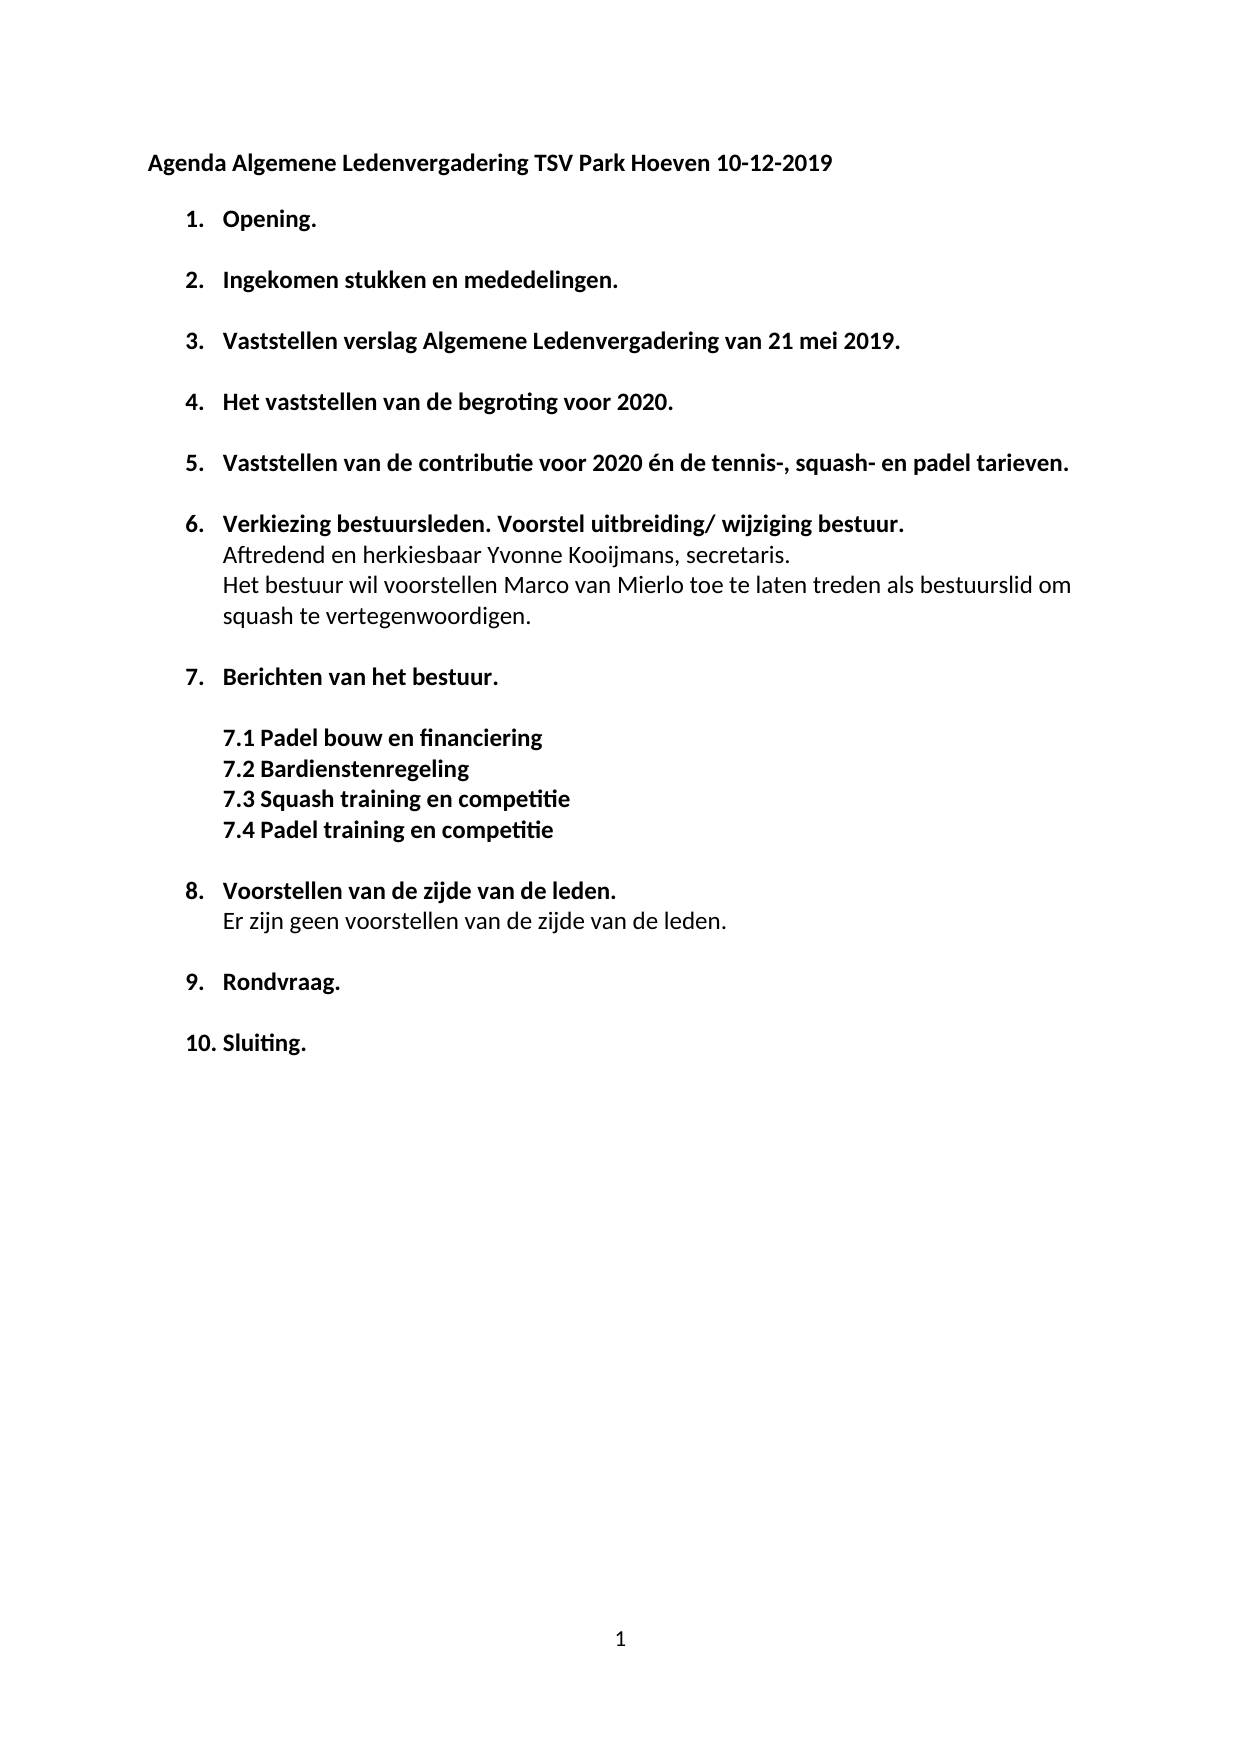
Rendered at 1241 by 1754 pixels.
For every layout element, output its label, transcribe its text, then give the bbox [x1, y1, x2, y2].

text Agenda Algemene Ledenvergadering TSV Park Hoeven 10-12-2019 [148, 148, 1093, 178]
list Aftredend en herkiesbaar Yvonne Kooijmans, secretaris. [223, 539, 1093, 570]
list Het bestuur wil voorstellen Marco van Mierlo toe te laten treden als bestuurslid om squash te vertegenwoordigen. [223, 570, 1093, 631]
list Verkiezing bestuursleden. Voorstel uitbreiding/ wijziging bestuur. [185, 509, 1093, 539]
list Opening. [185, 203, 1093, 234]
list Het vaststellen van de begroting voor 2020. [185, 387, 1093, 417]
list Berichten van het bestuur. [185, 661, 1093, 692]
list Rondvraag. [185, 966, 1093, 997]
list Bardienstenregeling [223, 753, 1093, 783]
list Squash training en competitie [223, 783, 1093, 814]
list Ingekomen stukken en mededelingen. [185, 264, 1093, 295]
list Vaststellen van de contributie voor 2020 én de tennis-, squash- en padel tarieven. [185, 448, 1093, 478]
list Voorstellen van de zijde van de leden. [185, 875, 1093, 905]
list Padel bouw en financiering [223, 722, 1093, 753]
list Padel training en competitie [223, 814, 1093, 844]
text Er zijn geen voorstellen van de zijde van de leden. [223, 905, 1093, 936]
list Vaststellen verslag Algemene Ledenvergadering van 21 mei 2019. [185, 326, 1093, 356]
list Sluiting. [185, 1027, 1093, 1058]
